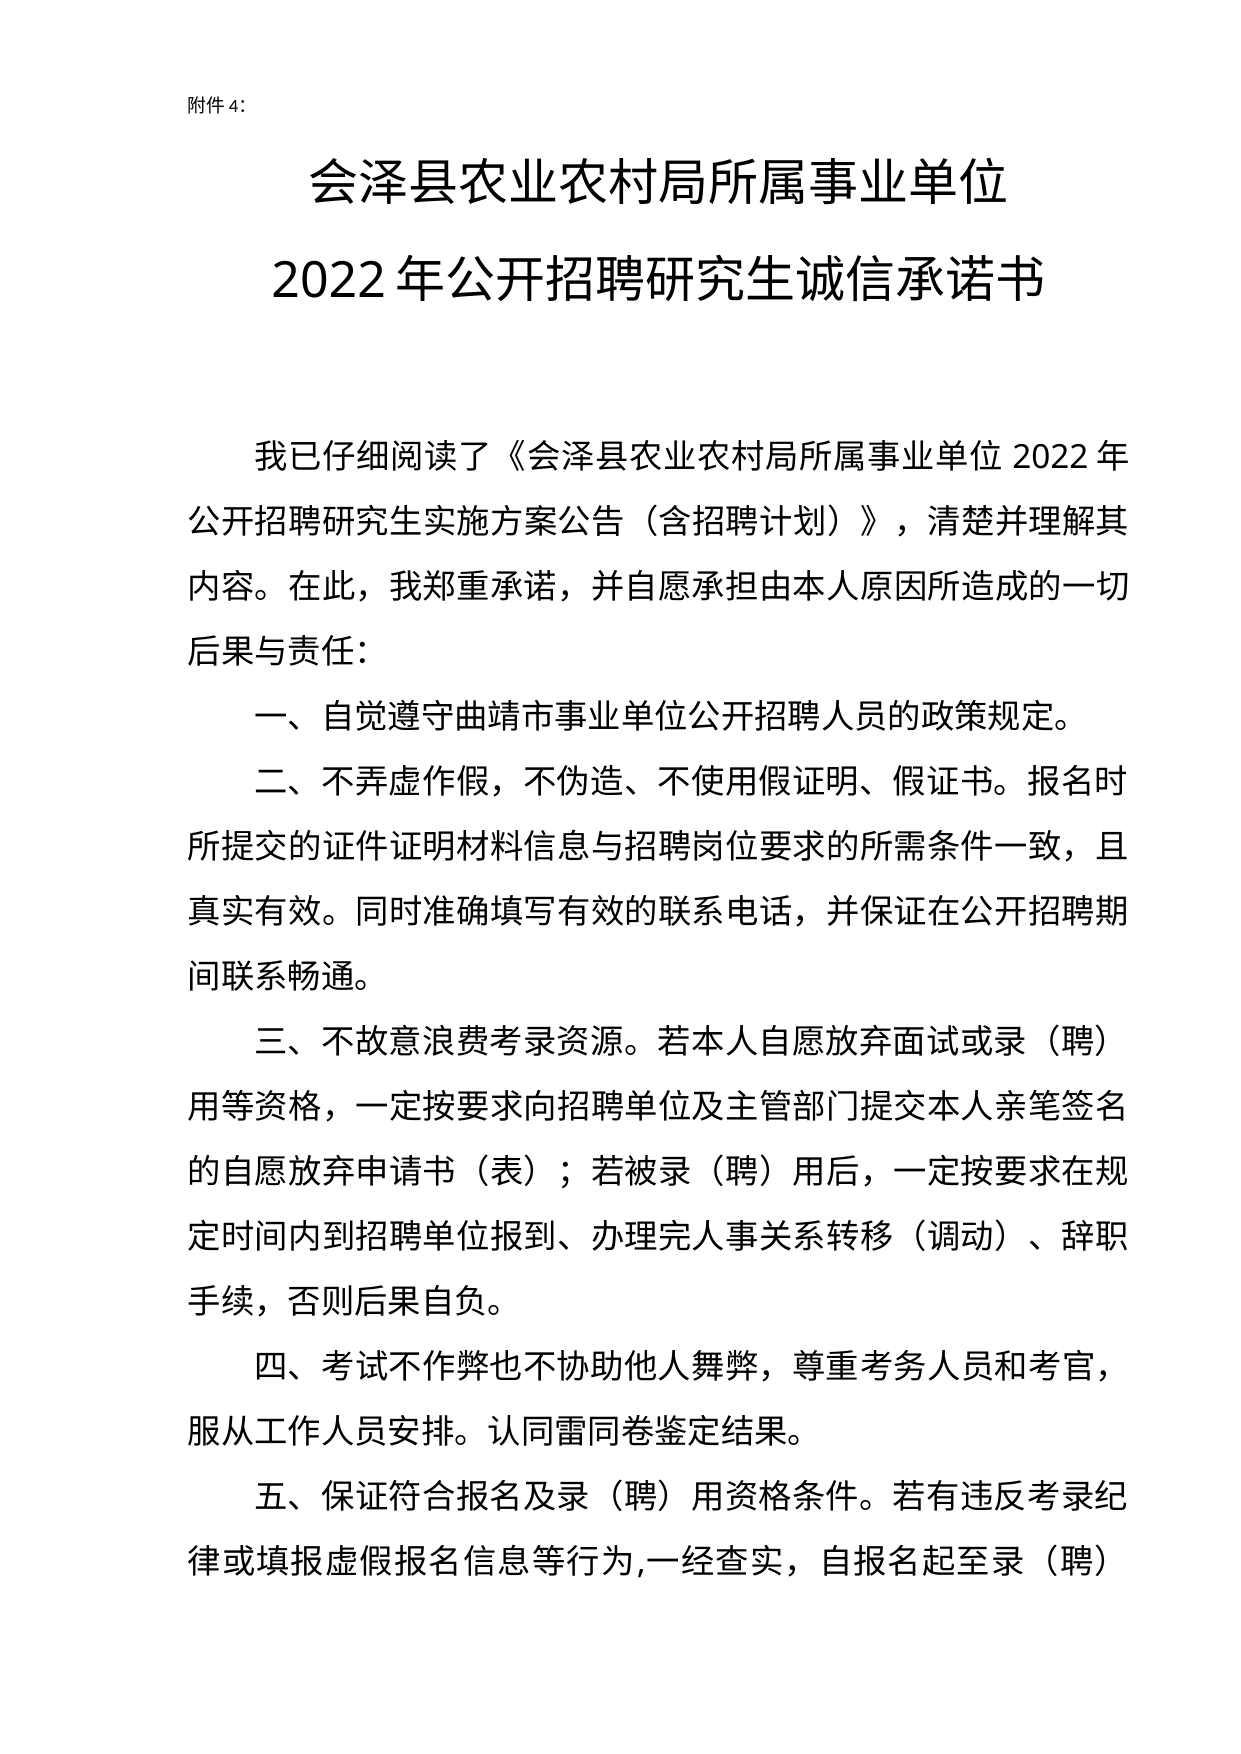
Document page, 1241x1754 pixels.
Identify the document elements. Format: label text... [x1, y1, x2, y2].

text 我已仔细阅读了《会泽县农业农村局所属事业单位2022年公开招聘研究生实施方案公告（含招聘计划）》，清楚并理解其内容。在此，我郑重承诺，并自愿承担由本人原因所造成的一切后果与责任： [187, 422, 1129, 682]
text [187, 1462, 1129, 1592]
text 一、自觉遵守曲靖市事业单位公开招聘人员的政策规定。 [187, 682, 1129, 747]
text 二、不弄虚作假，不伪造、不使用假证明、假证书。报名时所提交的证件证明材料信息与招聘岗位要求的所需条件一致，且真实有效。同时准确填写有效的联系电话，并保证在公开招聘期间联系畅通。 [187, 747, 1129, 1007]
text 2022年公开招聘研究生诚信承诺书 [187, 227, 1129, 324]
text 四、考试不作弊也不协助他人舞弊，尊重考务人员和考官，服从工作人员安排。认同雷同卷鉴定结果。 [187, 1332, 1129, 1462]
text 会泽县农业农村局所属事业单位 [187, 129, 1129, 227]
text 三、不故意浪费考录资源。若本人自愿放弃面试或录（聘）用等资格，一定按要求向招聘单位及主管部门提交本人亲笔签名的自愿放弃申请书（表）；若被录（聘）用后，一定按要求在规定时间内到招聘单位报到、办理完人事关系转移（调动）、辞职手续，否则后果自负。 [187, 1007, 1129, 1332]
